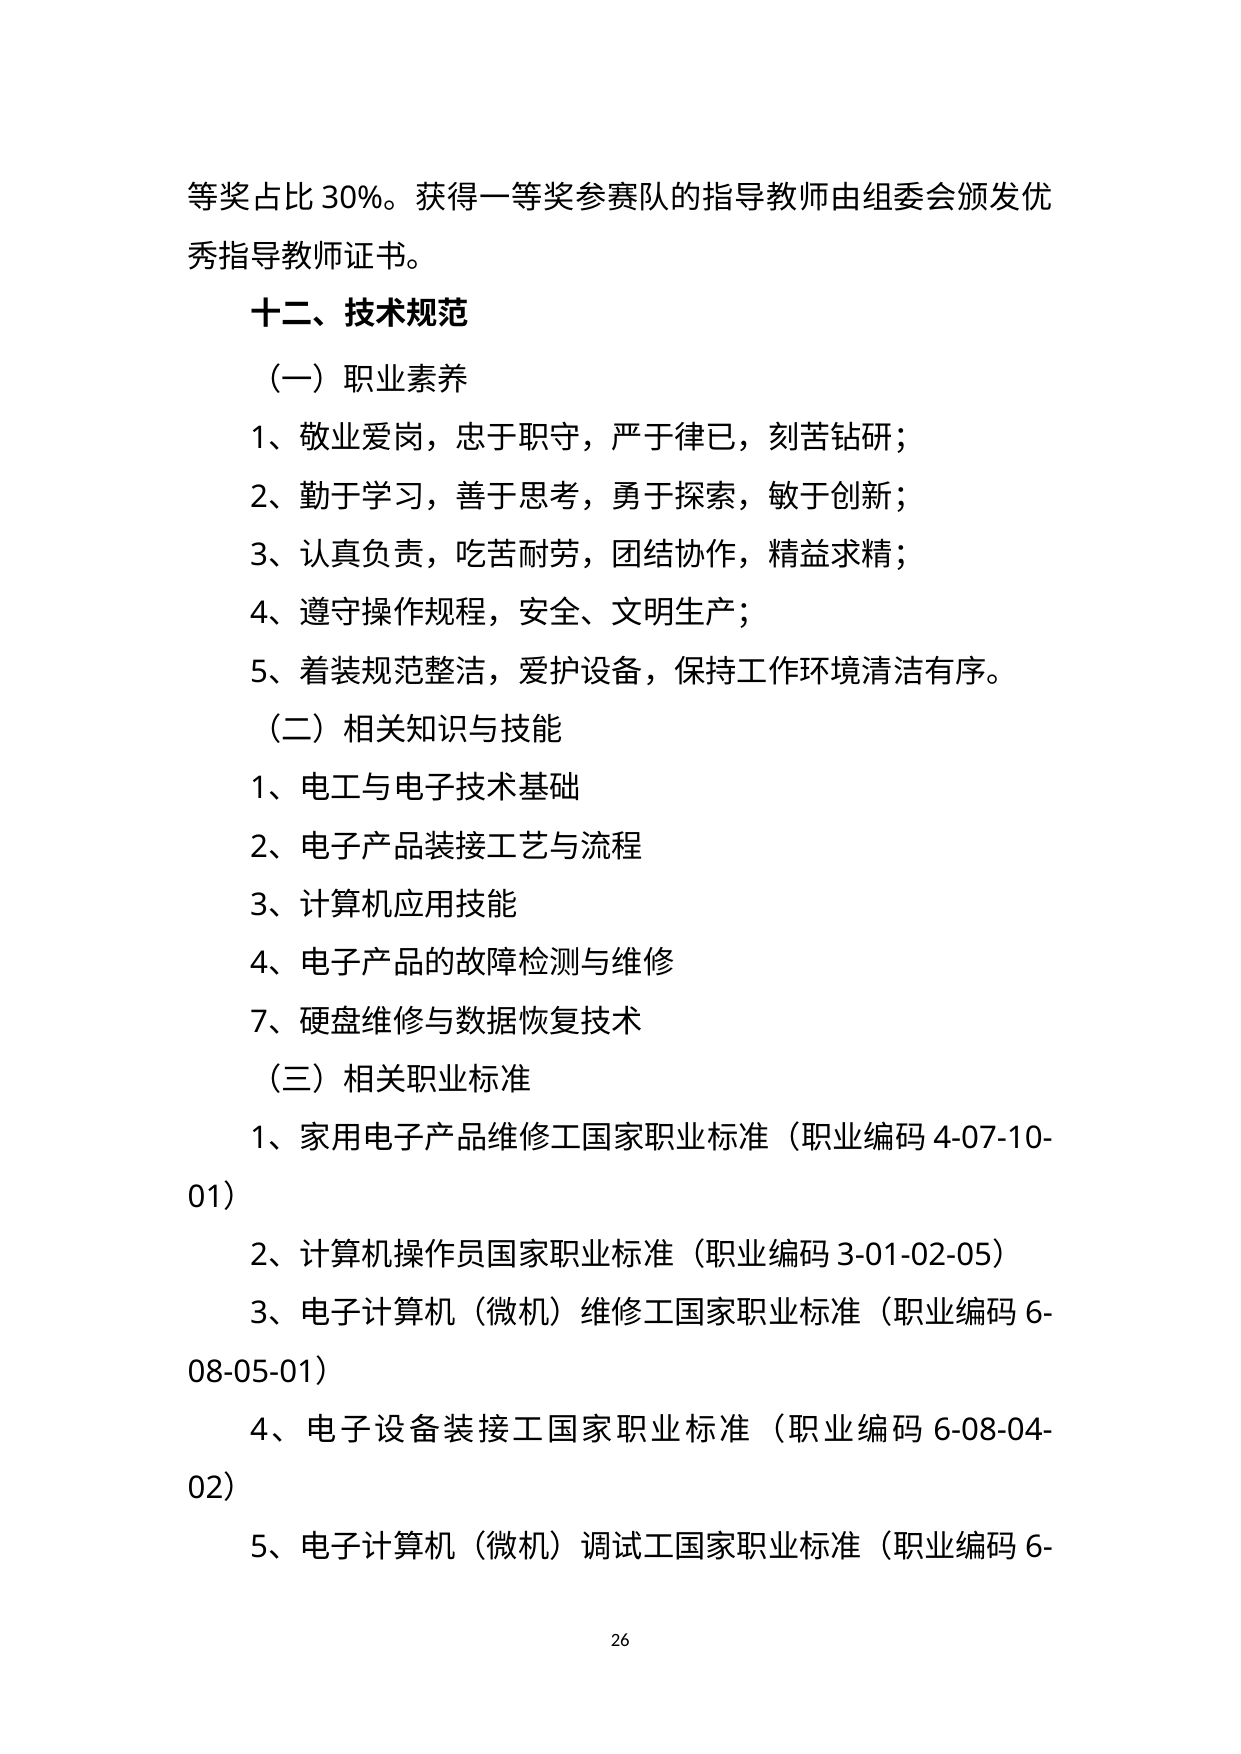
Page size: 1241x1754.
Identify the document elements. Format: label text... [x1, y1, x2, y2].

text （二）相关知识与技能 [187, 694, 1053, 752]
text （三）相关职业标准 [187, 1044, 1053, 1102]
text 4、电子产品的故障检测与维修 [187, 927, 1053, 985]
text （一）职业素养 [187, 344, 1053, 402]
text 1、电工与电子技术基础 [187, 752, 1053, 810]
text 2、电子产品装接工艺与流程 [187, 810, 1053, 869]
title 十二、技术规范 [187, 279, 1053, 344]
text 7、硬盘维修与数据恢复技术 [187, 985, 1053, 1044]
text 3、电子计算机（微机）维修工国家职业标准（职业编码6-08-05-01） [187, 1277, 1053, 1394]
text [187, 162, 1053, 279]
text 4、遵守操作规程，安全、文明生产； [187, 577, 1053, 635]
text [187, 1510, 1053, 1569]
text 2、计算机操作员国家职业标准（职业编码3-01-02-05） [187, 1219, 1053, 1277]
text 4、电子设备装接工国家职业标准（职业编码6-08-04-02） [187, 1394, 1053, 1510]
text 1、敬业爱岗，忠于职守，严于律已，刻苦钻研； [187, 402, 1053, 460]
text 2、勤于学习，善于思考，勇于探索，敏于创新； [187, 460, 1053, 519]
text 3、计算机应用技能 [187, 869, 1053, 927]
text 1、家用电子产品维修工国家职业标准（职业编码4-07-10-01） [187, 1102, 1053, 1219]
text 3、认真负责，吃苦耐劳，团结协作，精益求精； [187, 519, 1053, 577]
text 5、着装规范整洁，爱护设备，保持工作环境清洁有序。 [187, 635, 1053, 694]
